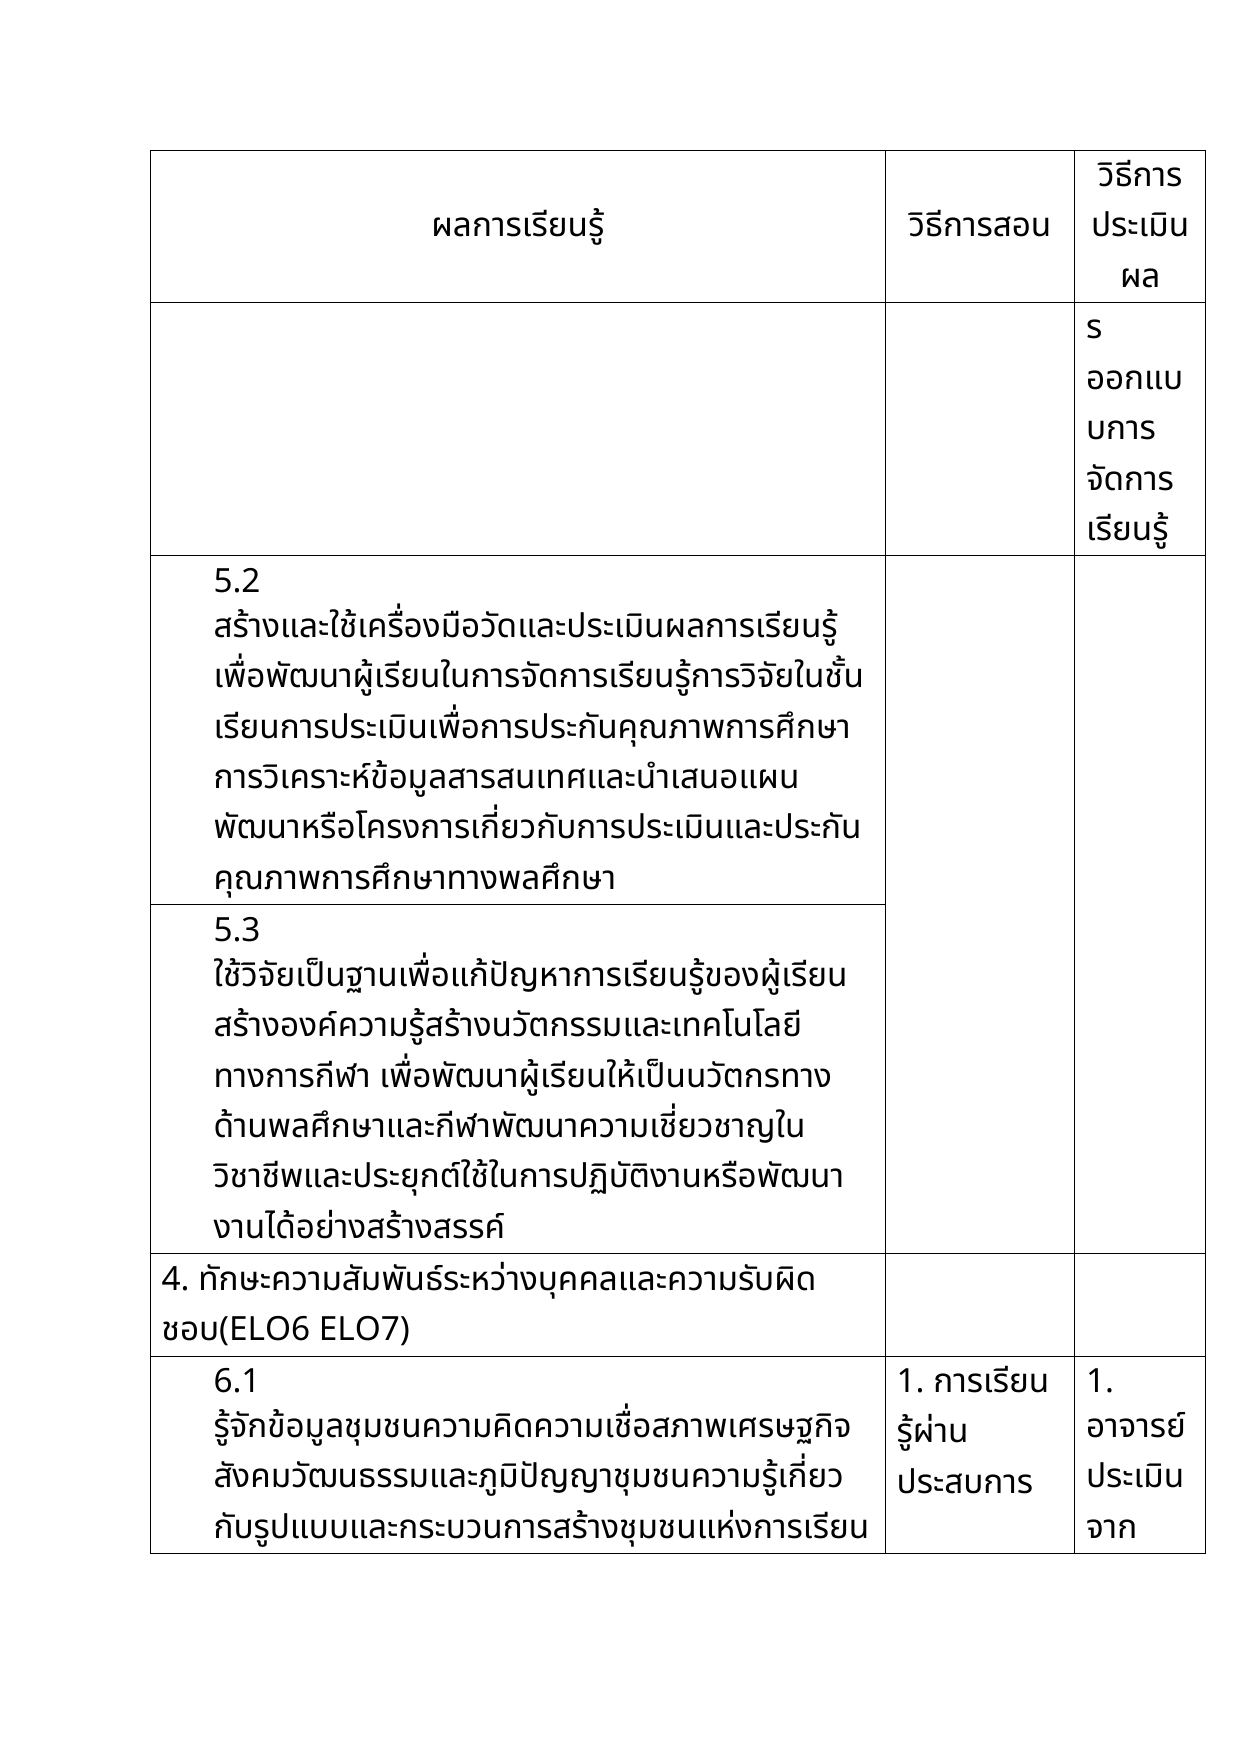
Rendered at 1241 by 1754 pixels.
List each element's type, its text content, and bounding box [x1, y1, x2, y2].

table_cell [202, 1357, 885, 1553]
table_cell [151, 1357, 202, 1553]
table_cell [151, 905, 202, 1253]
table_cell [1075, 556, 1205, 1253]
table_cell [1075, 1254, 1205, 1356]
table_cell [1075, 1357, 1205, 1553]
table_cell [151, 556, 202, 904]
table_cell [151, 303, 202, 555]
table_cell [886, 556, 1074, 1253]
table_header ผลการเรียนรู้ [151, 151, 885, 302]
table_cell 4. ทักษะความสัมพันธ์ระหว่างบุคคลและความรับผิดชอบ(ELO6 ELO7) [151, 1254, 885, 1356]
table_cell 5.3 ใช้วิจัยเป็นฐานเพื่อแก้ปัญหาการเรียนรู้ของผู้เรียนสร้างองค์ความรู้สร้างนวัตกรรมและเทคโนโลยีทางการกีฬา เพื่อพัฒนาผู้เรียนให้เป็นนวัตกรทางด้านพลศึกษาและกีฬาพัฒนาความเชี่ยวชาญในวิชาชีพและประยุกต์ใช้ในการปฏิบัติงานหรือพัฒนางานได้อย่างสร้างสรรค์ [202, 905, 885, 1253]
table_header วิธีการสอน [886, 151, 1074, 302]
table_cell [202, 303, 885, 555]
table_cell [886, 1357, 1074, 1553]
table_header วิธีการประเมินผล [1075, 151, 1205, 302]
table_cell 5.2 สร้างและใช้เครื่องมือวัดและประเมินผลการเรียนรู้เพื่อพัฒนาผู้เรียนในการจัดการเรียนรู้การวิจัยในชั้นเรียนการประเมินเพื่อการประกันคุณภาพการศึกษาการวิเคราะห์ข้อมูลสารสนเทศและนำเสนอแผนพัฒนาหรือโครงการเกี่ยวกับการประเมินและประกันคุณภาพการศึกษาทางพลศึกษา [202, 556, 885, 904]
table_cell [886, 1254, 1074, 1356]
